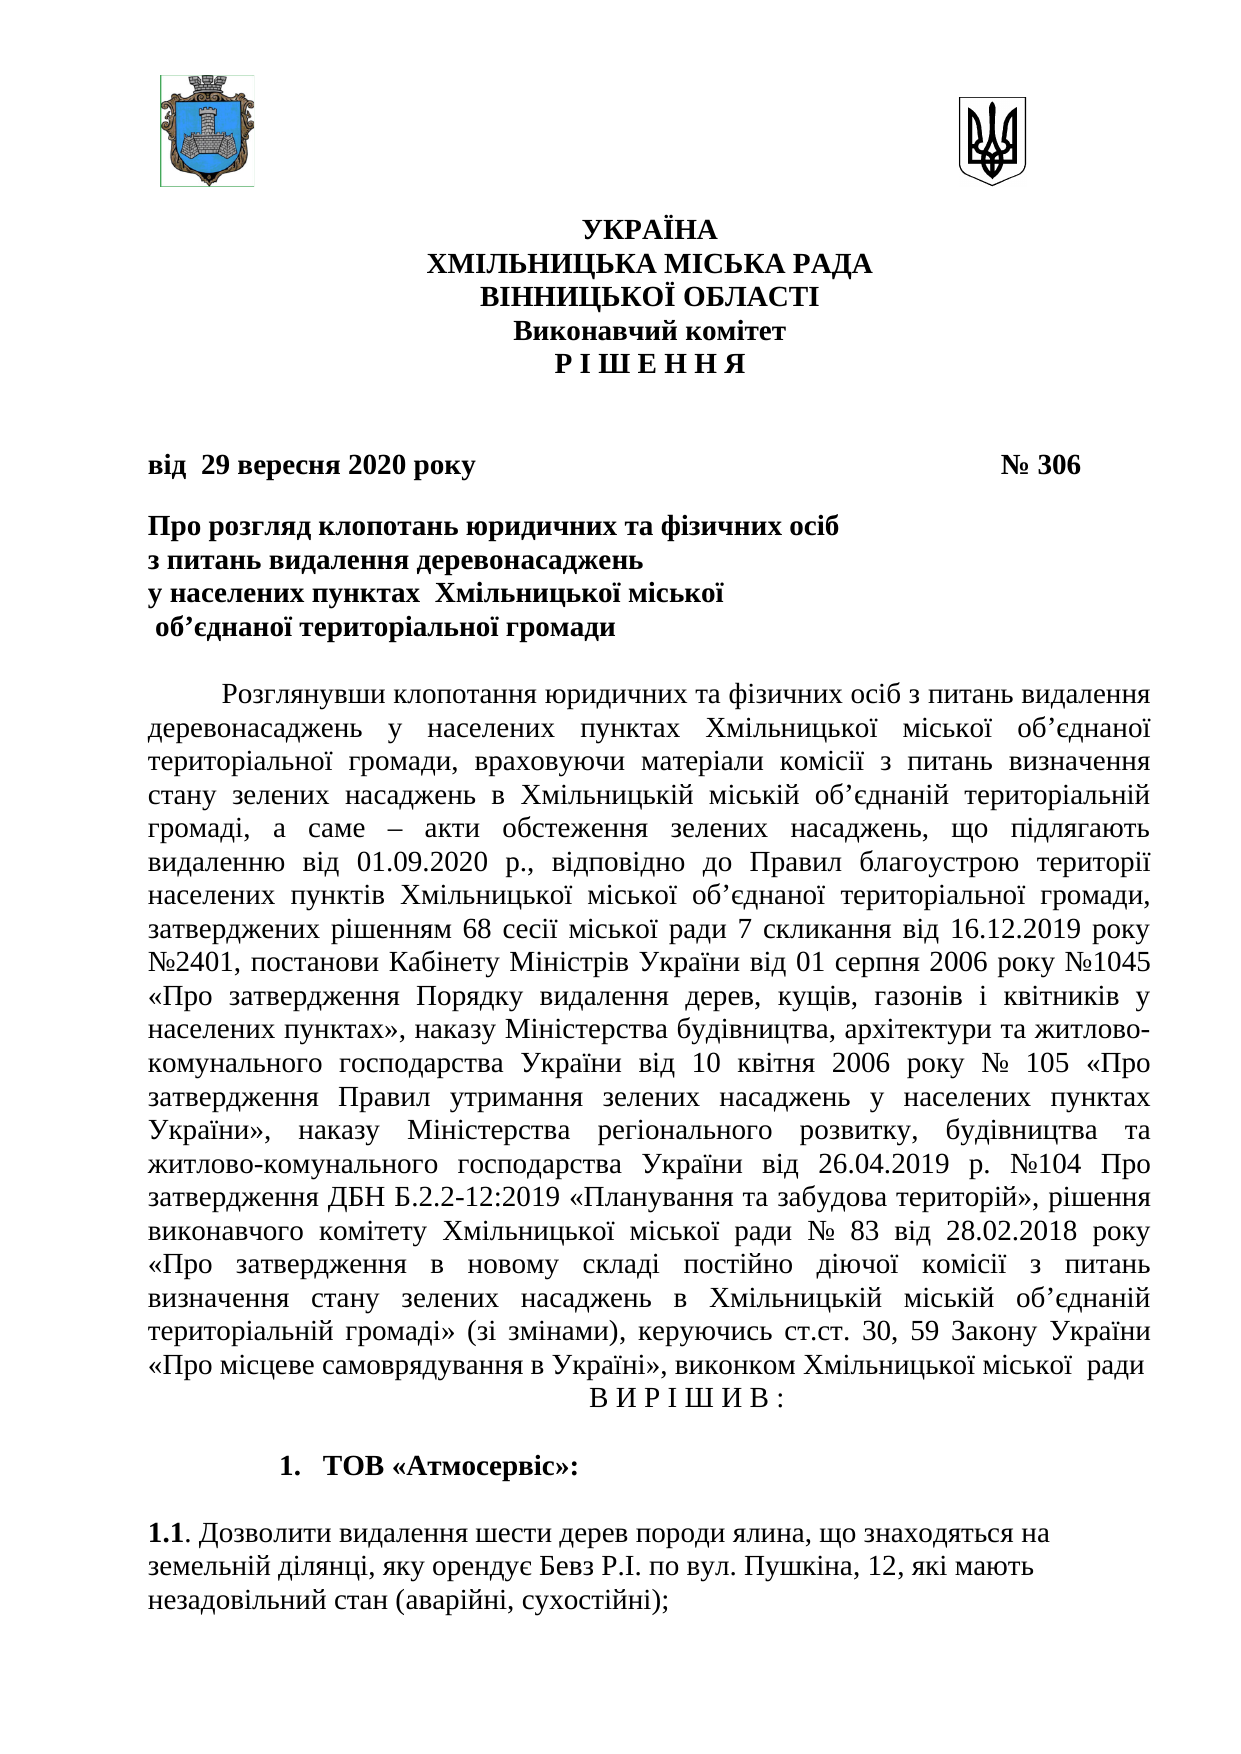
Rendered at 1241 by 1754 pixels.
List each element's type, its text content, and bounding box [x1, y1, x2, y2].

text з питань видалення деревонасаджень [148, 542, 1152, 576]
picture [958, 97, 1027, 187]
text об’єднаної територіальної громади [148, 609, 1152, 643]
text 1.1. Дозволити видалення шести дерев породи ялина, що знаходяться на земельній ділянці, яку орендує Бевз Р.І. по вул. Пушкіна, 12, які мають незадовільний стан (аварійні, сухостійні); [148, 1515, 1152, 1615]
text В И Р І Ш И В : [148, 1381, 1152, 1414]
text Р І Ш Е Н Н Я [148, 346, 1152, 380]
text Розглянувши клопотання юридичних та фізичних осіб з питань видалення деревонасаджень у населених пунктах Хмільницької міської об’єднаної територіальної громади, враховуючи матеріали комісії з питань визначення стану зелених насаджень в Хмільницькій міській об’єднаній територіальній громаді, а саме – акти обстеження зелених насаджень, що підлягають видаленню від 01.09.2020 р., відповідно до Правил благоустрою території населених пунктів Хмільницької міської об’єднаної територіальної громади, затверджених рішенням 68 сесії міської ради 7 скликання від 16.12.2019 року №2401, постанови Кабінету Міністрів України від 01 серпня 2006 року №1045 «Про затвердження Порядку видалення дерев, кущів, газонів і квітників у населених пунктах», наказу Міністерства будівництва, архітектури та житлово-комунального господарства України від 10 квітня 2006 року № 105 «Про затвердження Правил утримання зелених насаджень у населених пунктах України», наказу Міністерства регіонального розвитку, будівництва та житлово-комунального господарства України від 26.04.2019 р. №104 Про затвердження ДБН Б.2.2-12:2019 «Планування та забудова територій», рішення виконавчого комітету Хмільницької міської ради № 83 від 28.02.2018 року «Про затвердження в новому складі постійно діючої комісії з питань визначення стану зелених насаджень в Хмільницькій міській об’єднаній територіальній громаді» (зі змінами), керуючись ст.ст. 30, 59 Закону України «Про місцеве самоврядування в Україні», виконком Хмільницької міської ради [148, 676, 1152, 1381]
list 1. ТОВ «Атмосервіс»: [279, 1448, 1152, 1481]
picture [160, 75, 255, 187]
text Виконавчий комітет [148, 313, 1152, 346]
text від 29 вересня 2020 року № 306 [148, 447, 1152, 481]
text у населених пунктах Хмільницької міської [148, 576, 1152, 609]
text УКРАЇНА [148, 212, 1152, 246]
text ВІННИЦЬКОЇ ОБЛАСТІ [148, 279, 1152, 313]
text ХМІЛЬНИЦЬКА МІСЬКА РАДА [148, 246, 1152, 279]
text Про розгляд клопотань юридичних та фізичних осіб [148, 508, 1152, 542]
